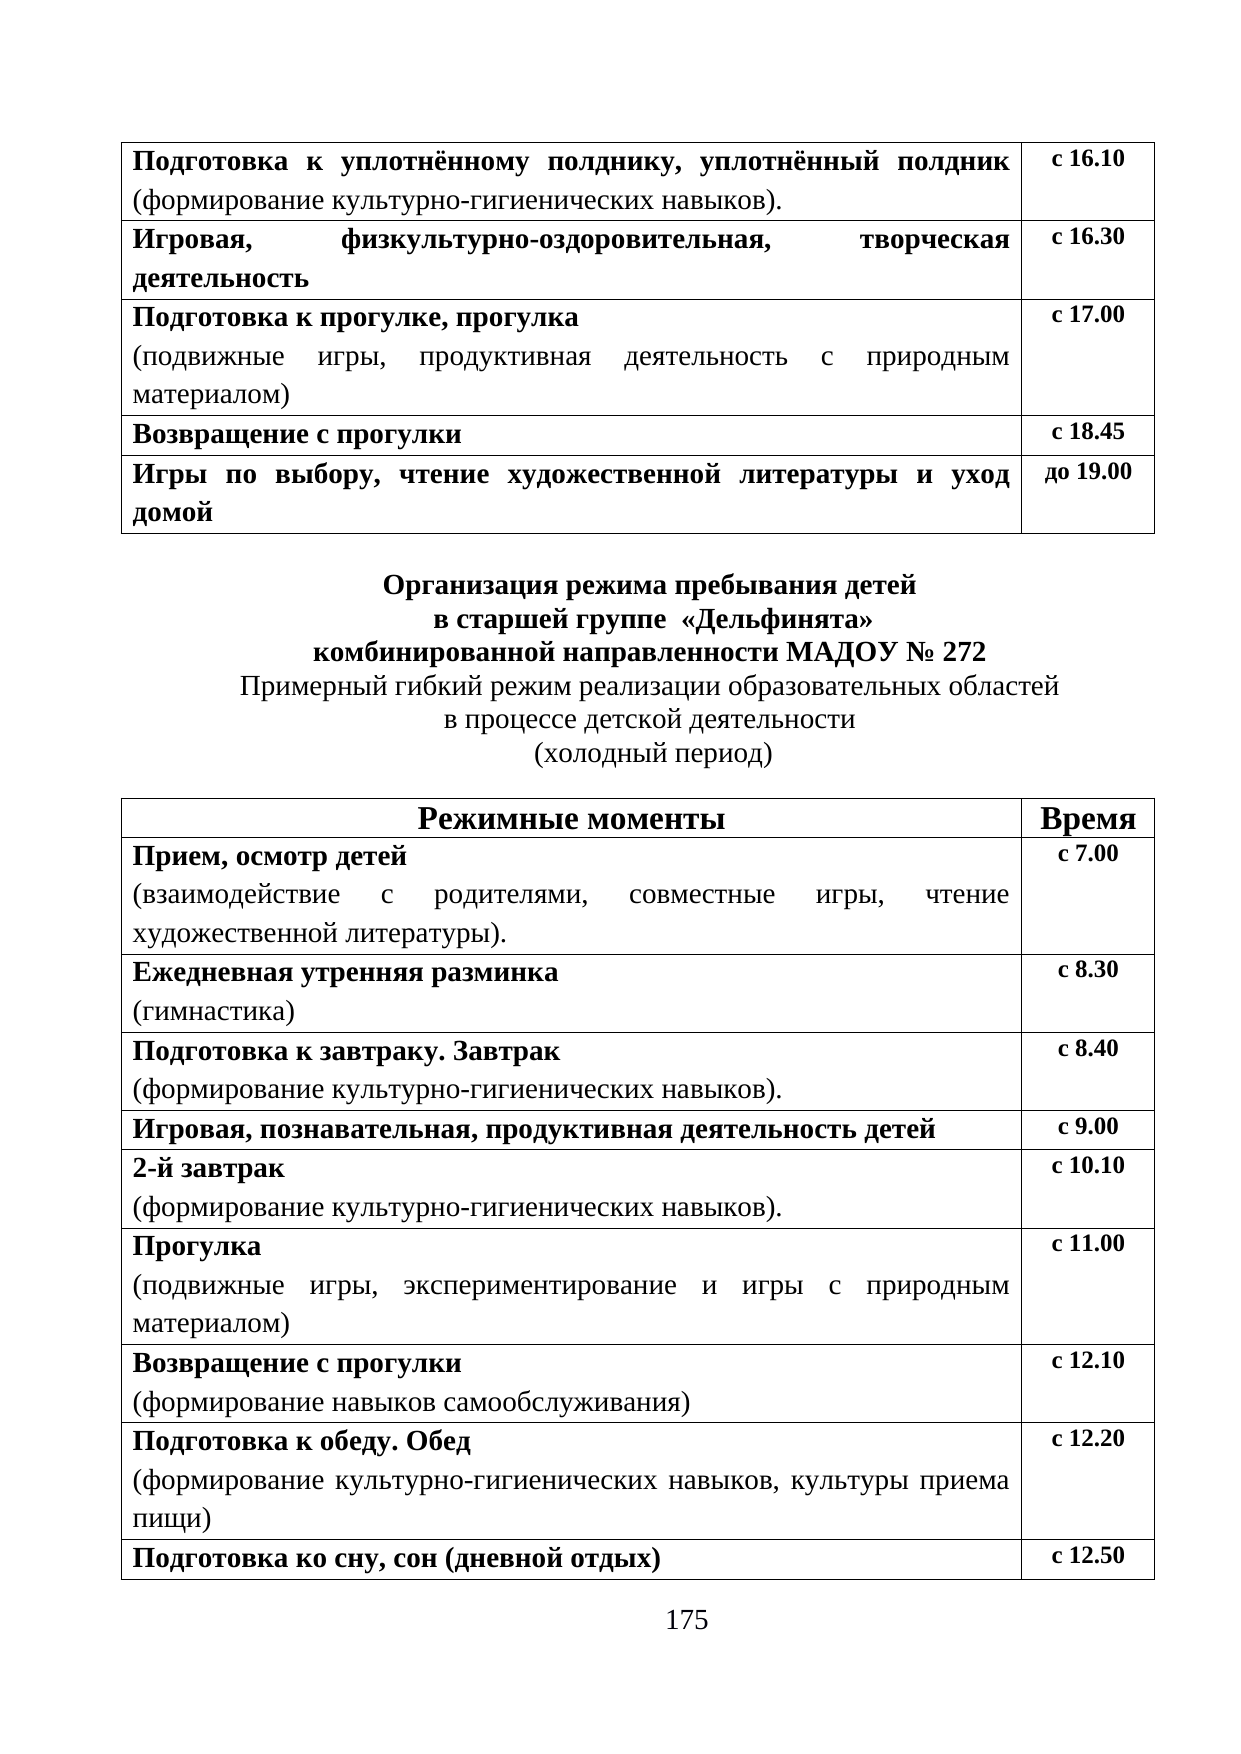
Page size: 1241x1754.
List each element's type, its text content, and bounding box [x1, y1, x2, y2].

table_cell с 8.40 [1022, 1033, 1154, 1110]
table_cell с 7.00 [1022, 838, 1154, 953]
table_cell с 18.45 [1022, 416, 1154, 455]
table_cell с 12.10 [1022, 1345, 1154, 1422]
table_cell с 16.30 [1022, 221, 1154, 298]
table_cell с 10.10 [1022, 1150, 1154, 1227]
table_cell 2-й завтрак (формирование культурно-гигиенических навыков). [122, 1150, 1021, 1227]
text комбинированной направленности МАДОУ № 272 [133, 634, 1166, 668]
table_cell Возвращение с прогулки (формирование навыков самообслуживания) [122, 1345, 1021, 1422]
table_cell с 12.20 [1022, 1423, 1154, 1539]
table_header Режимные моменты [122, 799, 1021, 837]
text в старшей группе «Дельфинята» [133, 601, 1166, 634]
table_cell Возвращение с прогулки [122, 416, 1021, 455]
table_cell до 19.00 [1022, 456, 1154, 533]
text Организация режима пребывания детей [133, 567, 1166, 601]
table_cell Прием, осмотр детей (взаимодействие с родителями, совместные игры, чтение художественной литературы). [122, 838, 1021, 953]
table_cell Подготовка к прогулке, прогулка (подвижные игры, продуктивная деятельность с природным материалом) [122, 300, 1021, 415]
text в процессе детской деятельности [133, 702, 1166, 735]
table_cell Ежедневная утренняя разминка (гимнастика) [122, 955, 1021, 1032]
table_cell Подготовка к уплотнённому полднику, уплотнённый полдник (формирование культурно-гигиенических навыков). [122, 143, 1021, 220]
table_cell с 8.30 [1022, 955, 1154, 1032]
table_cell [122, 221, 1021, 298]
table_cell с 16.10 [1022, 143, 1154, 220]
table_cell с 9.00 [1022, 1111, 1154, 1149]
table_cell Игры по выбору, чтение художественной литературы и уход домой [122, 456, 1021, 533]
text Примерный гибкий режим реализации образовательных областей [133, 668, 1166, 702]
table_cell с 12.50 [1022, 1540, 1154, 1578]
table_cell Игровая, познавательная, продуктивная деятельность детей [122, 1111, 1021, 1149]
table_cell Подготовка к обеду. Обед (формирование культурно-гигиенических навыков, культуры приема пищи) [122, 1423, 1021, 1539]
table_cell с 17.00 [1022, 300, 1154, 415]
table_header Время [1022, 799, 1154, 837]
text (холодный период) [133, 735, 1166, 769]
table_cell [122, 1540, 1021, 1578]
table_cell Прогулка (подвижные игры, экспериментирование и игры с природным материалом) [122, 1229, 1021, 1344]
table_cell с 11.00 [1022, 1229, 1154, 1344]
table_cell Подготовка к завтраку. Завтрак (формирование культурно-гигиенических навыков). [122, 1033, 1021, 1110]
